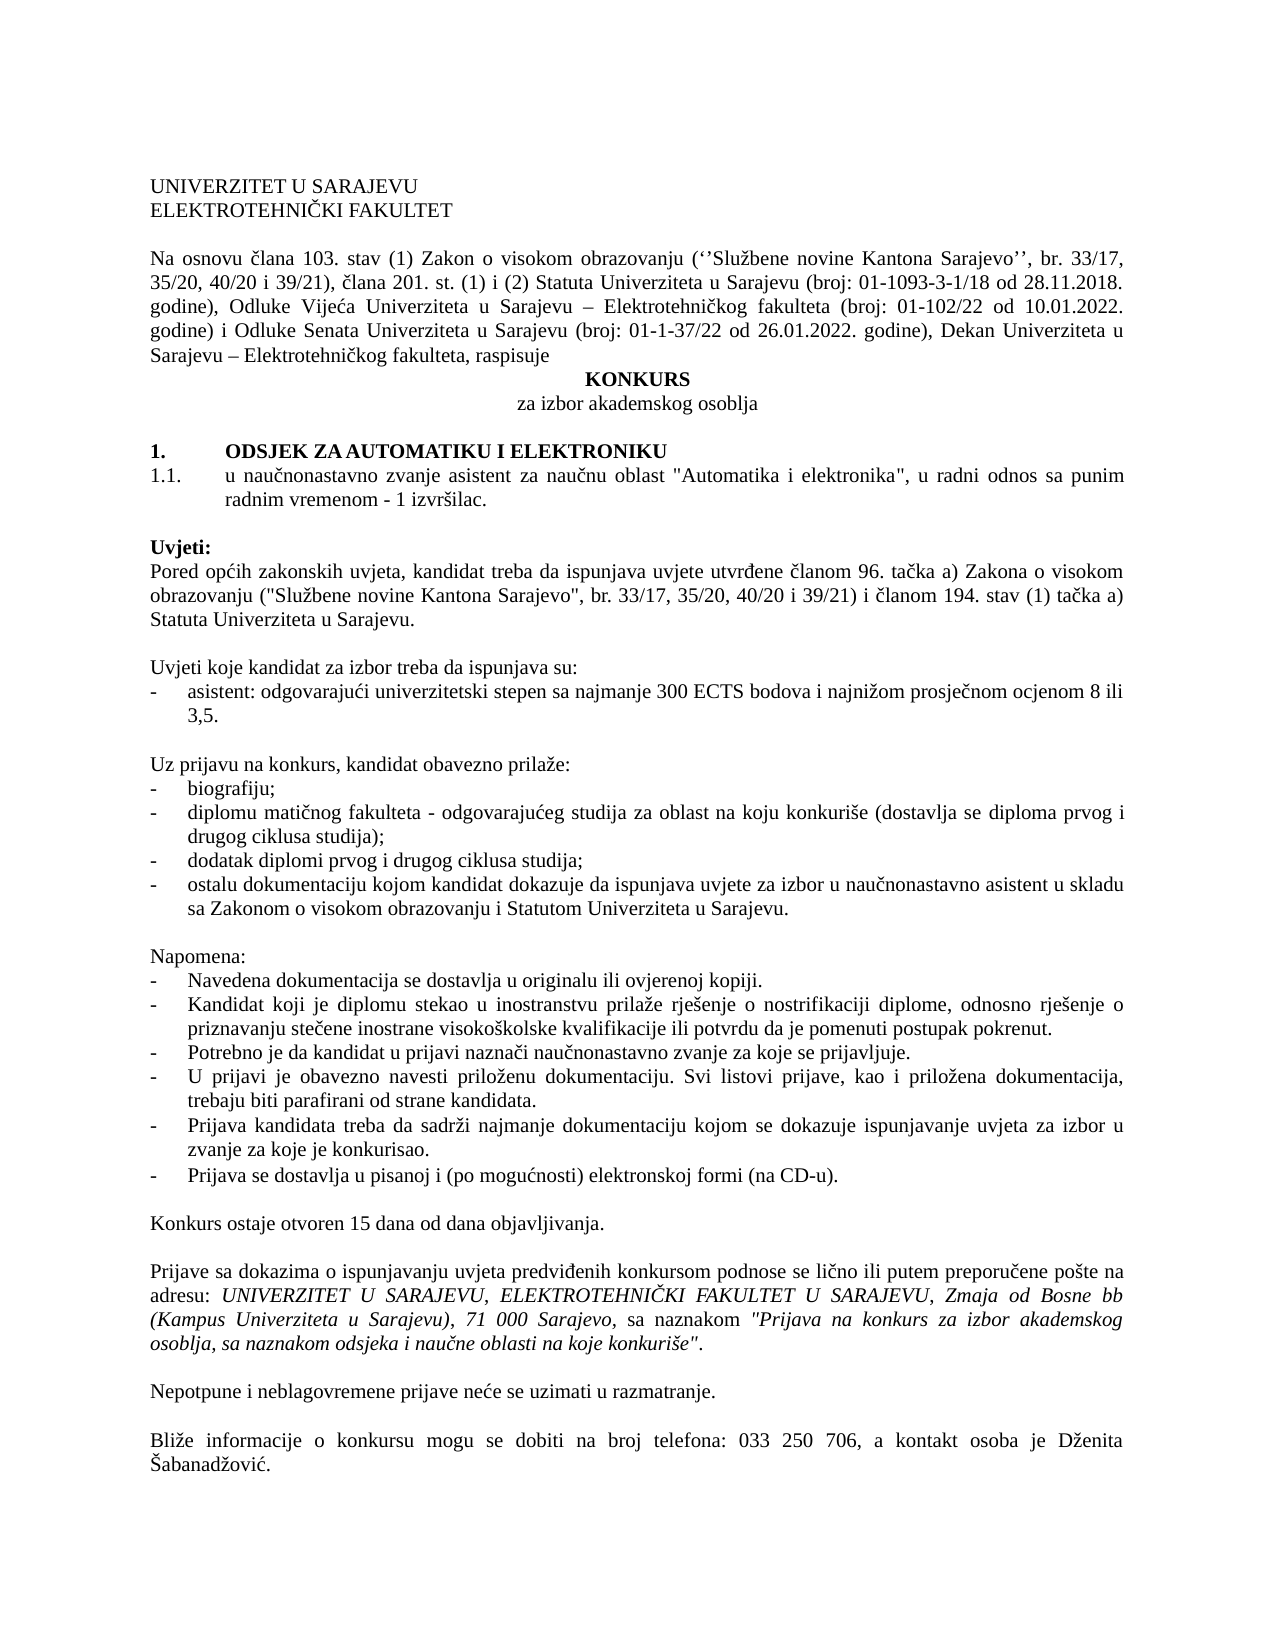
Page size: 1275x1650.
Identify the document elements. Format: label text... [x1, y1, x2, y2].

text UNIVERZITET U SARAJEVU [150, 174, 1125, 198]
list dodatak diplomi prvog i drugog ciklusa studija; [150, 848, 1125, 872]
text 1. ODSJEK ZA AUTOMATIKU I ELEKTRONIKU [150, 439, 1125, 463]
list diplomu matičnog fakulteta - odgovarajućeg studija za oblast na koju konkuriše (dostavlja se diploma prvog i drugog ciklusa studija); [150, 800, 1125, 848]
text KONKURS [150, 367, 1125, 391]
list Kandidat koji je diplomu stekao u inostranstvu prilaže rješenje o nostrifikaciji diplome, odnosno rješenje o priznavanju stečene inostrane visokoškolske kvalifikacije ili potvrdu da je pomenuti postupak pokrenut. [150, 992, 1125, 1040]
text Uvjeti koje kandidat za izbor treba da ispunjava su: [150, 655, 1125, 679]
list biografiju; [150, 776, 1125, 800]
list U prijavi je obavezno navesti priloženu dokumentaciju. Svi listovi prijave, kao i priložena dokumentacija, trebaju biti parafirani od strane kandidata. [150, 1064, 1125, 1112]
text Nepotpune i neblagovremene prijave neće se uzimati u razmatranje. [150, 1379, 1125, 1403]
list Prijava kandidata treba da sadrži najmanje dokumentaciju kojom se dokazuje ispunjavanje uvjeta za izbor u zvanje za koje je konkurisao. [150, 1112, 1125, 1161]
list Potrebno je da kandidat u prijavi naznači naučnonastavno zvanje za koje se prijavljuje. [150, 1040, 1125, 1064]
list asistent: odgovarajući univerzitetski stepen sa najmanje 300 ECTS bodova i najnižom prosječnom ocjenom 8 ili 3,5. [150, 679, 1125, 727]
text za izbor akademskog osoblja [150, 391, 1125, 415]
text Bliže informacije o konkursu mogu se dobiti na broj telefona: 033 250 706, a kontakt osoba je Dženita Šabanadžović. [150, 1428, 1125, 1476]
text 1.1. u naučnonastavno zvanje asistent za naučnu oblast "Automatika i elektronika", u radni odnos sa punim radnim vremenom - 1 izvršilac. [150, 463, 1125, 511]
text Prijave sa dokazima o ispunjavanju uvjeta predviđenih konkursom podnose se lično ili putem preporučene pošte na adresu: UNIVERZITET U SARAJEVU, ELEKTROTEHNIČKI FAKULTET U SARAJEVU, Zmaja od Bosne bb (Kampus Univerziteta u Sarajevu), 71 000 Sarajevo, sa naznakom "Prijava na konkurs za izbor akademskog osoblja, sa naznakom odsjeka i naučne oblasti na koje konkuriše". [150, 1259, 1125, 1355]
list Navedena dokumentacija se dostavlja u originalu ili ovjerenoj kopiji. [150, 968, 1125, 992]
text Napomena: [150, 944, 1125, 968]
text Uz prijavu na konkurs, kandidat obavezno prilaže: [150, 752, 1125, 776]
text Konkurs ostaje otvoren 15 dana od dana objavljivanja. [150, 1211, 1125, 1235]
text Uvjeti: [150, 535, 1125, 559]
list ostalu dokumentaciju kojom kandidat dokazuje da ispunjava uvjete za izbor u naučnonastavno asistent u skladu sa Zakonom o visokom obrazovanju i Statutom Univerziteta u Sarajevu. [150, 872, 1125, 920]
text Na osnovu člana 103. stav (1) Zakon o visokom obrazovanju (‘’Službene novine Kantona Sarajevo’’, br. 33/17, 35/20, 40/20 i 39/21), člana 201. st. (1) i (2) Statuta Univerziteta u Sarajevu (broj: 01-1093-3-1/18 od 28.11.2018. godine), Odluke Vijeća Univerziteta u Sarajevu – Elektrotehničkog fakulteta (broj: 01-102/22 od 10.01.2022. godine) i Odluke Senata Univerziteta u Sarajevu (broj: 01-1-37/22 od 26.01.2022. godine), Dekan Univerziteta u Sarajevu – Elektrotehničkog fakulteta, raspisuje [150, 246, 1125, 367]
text Pored općih zakonskih uvjeta, kandidat treba da ispunjava uvjete utvrđene članom 96. tačka a) Zakona o visokom obrazovanju ("Službene novine Kantona Sarajevo", br. 33/17, 35/20, 40/20 i 39/21) i članom 194. stav (1) tačka a) Statuta Univerziteta u Sarajevu. [150, 559, 1125, 631]
list Prijava se dostavlja u pisanoj i (po mogućnosti) elektronskoj formi (na CD-u). [150, 1161, 1125, 1187]
text ELEKTROTEHNIČKI FAKULTET [150, 198, 1125, 222]
